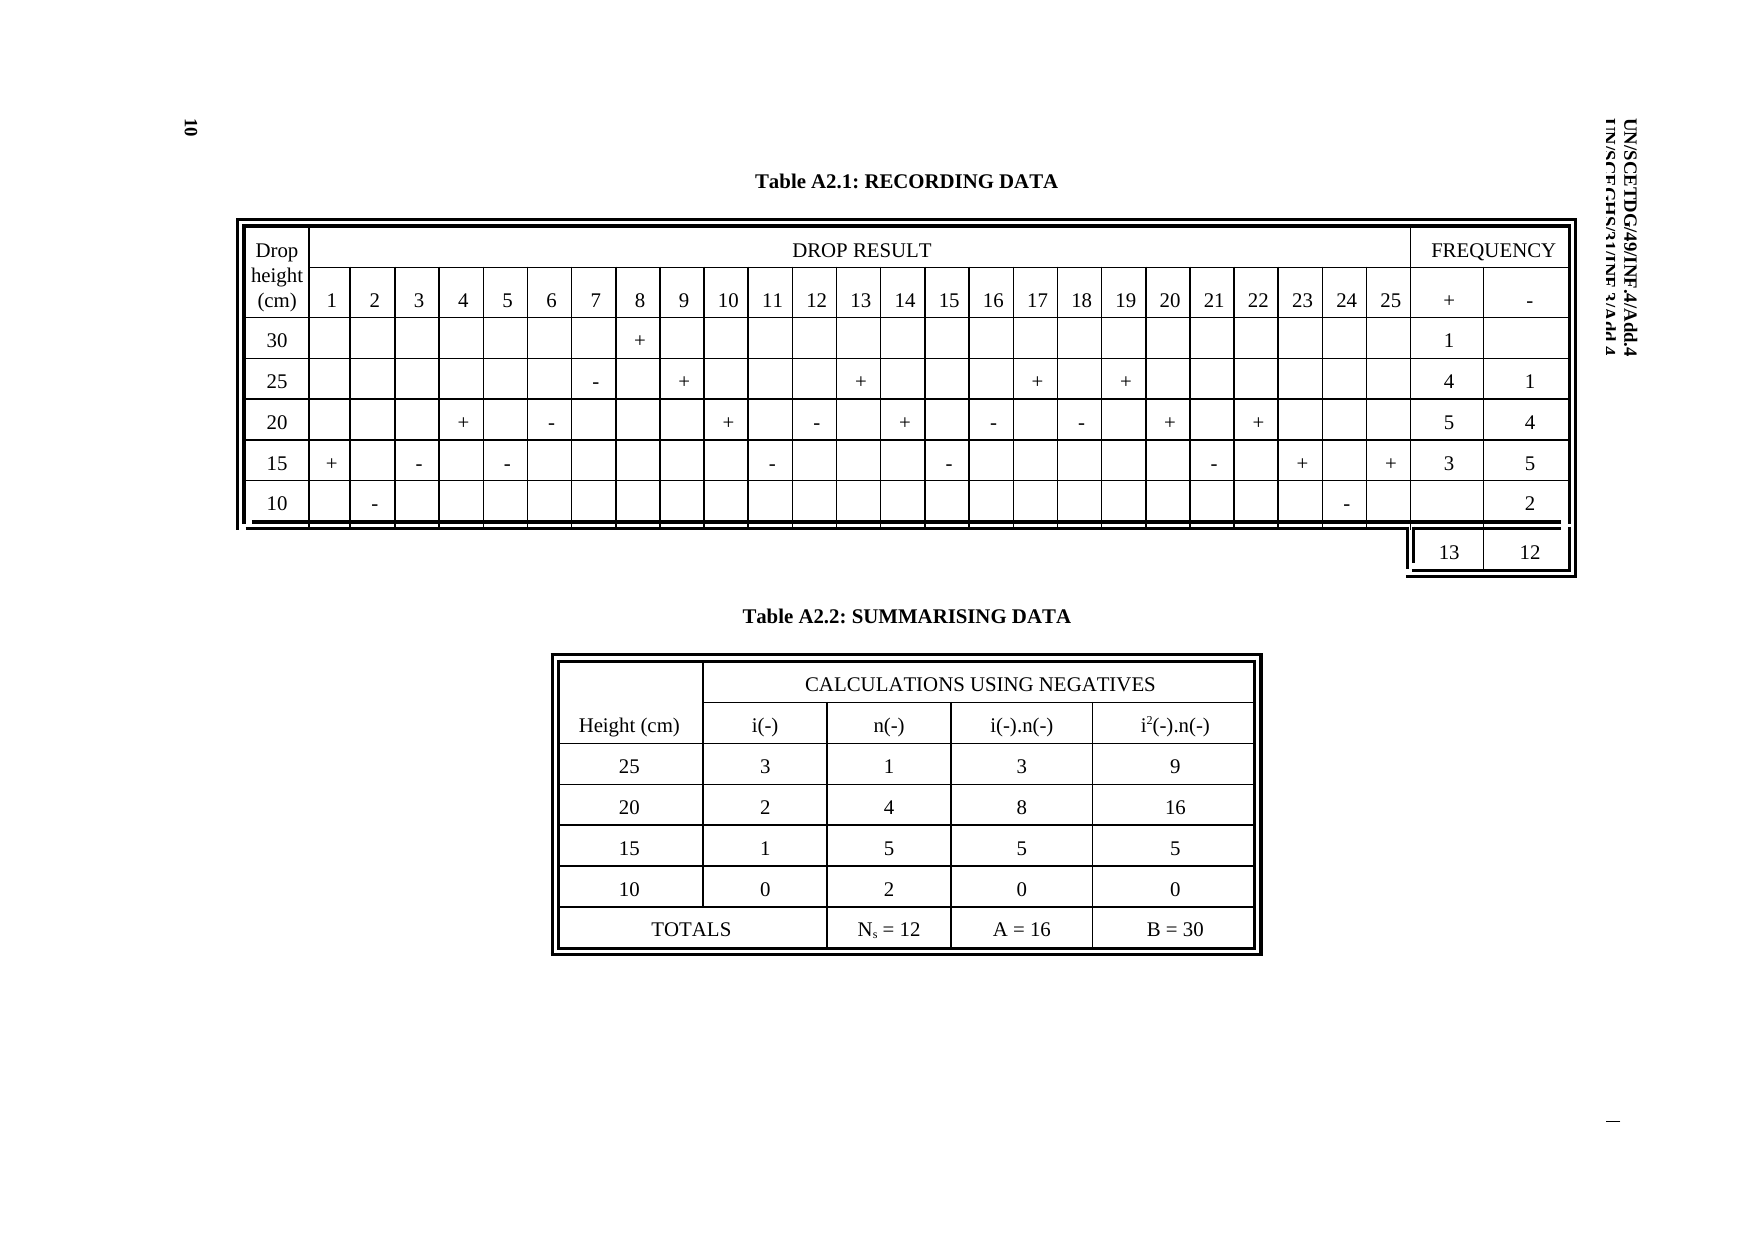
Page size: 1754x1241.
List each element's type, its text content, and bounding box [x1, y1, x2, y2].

table_cell - [1191, 441, 1233, 479]
table_cell [1057, 530, 1101, 569]
table_cell i(-) [704, 703, 826, 743]
table_cell + [705, 400, 747, 439]
table_cell [705, 359, 747, 398]
table_cell + [661, 359, 703, 398]
table_cell + [440, 400, 483, 439]
table_cell [793, 441, 836, 479]
table_cell 3 [1411, 441, 1483, 479]
table_cell [528, 481, 571, 520]
table_cell 1 [1484, 359, 1568, 398]
table_cell + [1367, 441, 1410, 479]
table_cell [749, 318, 792, 357]
table_header Height (cm) [555, 656, 703, 743]
table_cell 15 [926, 268, 968, 317]
table_cell 1 [310, 268, 349, 317]
table_cell 0 [1093, 867, 1253, 906]
table_cell 5 [828, 826, 950, 865]
table_cell + [310, 441, 349, 479]
table_cell 0 [952, 867, 1092, 906]
table_cell 11 [749, 268, 792, 317]
table_cell + [881, 400, 924, 439]
table_cell [439, 530, 483, 569]
table_cell 2 [1484, 481, 1568, 520]
table_cell 16 [1093, 785, 1253, 824]
table_cell [1191, 359, 1233, 398]
table_cell 15 [246, 441, 308, 479]
table_cell [793, 481, 836, 520]
table_cell [572, 400, 615, 439]
table_cell [749, 359, 792, 398]
table_cell 22 [1235, 268, 1277, 317]
table_cell [572, 481, 615, 520]
table_cell + [1279, 441, 1322, 479]
table_cell n(-) [828, 703, 950, 743]
table_cell [1235, 481, 1277, 520]
table_cell 9 [661, 268, 703, 317]
table_cell [1367, 359, 1410, 398]
table_cell - [749, 441, 792, 479]
table_cell - [1484, 268, 1568, 317]
table_cell - [793, 400, 836, 439]
table_cell [1323, 441, 1366, 479]
table_cell [241, 520, 309, 569]
table_header CALCULATIONS USING NEGATIVES [703, 656, 1258, 702]
table_cell [1235, 318, 1277, 357]
table_cell [661, 441, 703, 479]
table_cell [881, 359, 924, 398]
table_cell [1014, 481, 1057, 520]
table_cell [572, 441, 615, 479]
table_cell [1147, 481, 1189, 520]
table_cell [572, 318, 615, 357]
table_cell 5 [1484, 441, 1568, 479]
table_cell [1323, 318, 1366, 357]
table_cell [926, 359, 968, 398]
table_cell [837, 400, 880, 439]
table_cell [571, 530, 616, 569]
table_cell [1147, 441, 1189, 479]
table_cell [396, 481, 438, 520]
table_cell [309, 530, 350, 569]
table_cell [1013, 530, 1057, 569]
table_cell [661, 400, 703, 439]
table_cell [528, 318, 571, 357]
table_cell [617, 400, 659, 439]
table_cell [661, 318, 703, 357]
table_cell 5 [1411, 400, 1483, 439]
table_cell + [1147, 400, 1189, 439]
table_cell + [1014, 359, 1057, 398]
table_cell [310, 400, 349, 439]
table_cell 25 [1367, 268, 1410, 317]
table_cell 25 [560, 744, 702, 783]
table_cell 16 [970, 268, 1013, 317]
table_cell [837, 318, 880, 357]
table_cell 12 [793, 268, 836, 317]
table_cell 23 [1279, 268, 1322, 317]
table_cell 4 [440, 268, 483, 317]
table_cell [1146, 530, 1190, 569]
table_cell 19 [1102, 268, 1145, 317]
table_cell [1367, 524, 1411, 569]
table_cell [351, 441, 394, 479]
table_cell 5 [484, 268, 527, 317]
table_cell 10 [560, 867, 702, 906]
table_cell [1014, 441, 1057, 479]
table_cell 4 [1411, 359, 1483, 398]
table_cell [1323, 359, 1366, 398]
table_cell [1234, 530, 1278, 569]
table_cell [705, 318, 747, 357]
table_cell [440, 441, 483, 479]
table_cell 1 [704, 826, 826, 865]
table_cell - [528, 400, 571, 439]
table_cell [484, 481, 527, 520]
table_cell [310, 359, 349, 398]
table_cell [1323, 530, 1367, 569]
table_cell Ns = 12 [828, 908, 950, 947]
table_cell [1101, 530, 1146, 569]
table_cell [1279, 481, 1322, 520]
table_cell [351, 359, 394, 398]
table_cell - [1323, 481, 1366, 520]
table_cell i2(-).n(-) [1093, 703, 1253, 743]
table_cell 8 [952, 785, 1092, 824]
table_cell [484, 400, 527, 439]
text Table A2.1: RECORDING DATA [236, 168, 1577, 193]
table_cell [1279, 318, 1322, 357]
table_cell [881, 318, 924, 357]
table_cell [1014, 400, 1057, 439]
table_cell B = 30 [1093, 908, 1253, 947]
table_cell [705, 481, 747, 520]
table_cell 25 [246, 359, 308, 398]
table_cell [1278, 530, 1322, 569]
table_cell [1102, 481, 1145, 520]
table_cell [350, 530, 395, 569]
table_cell [1235, 441, 1277, 479]
table_cell [440, 318, 483, 357]
table_cell [1058, 318, 1101, 357]
table_cell [1147, 318, 1189, 357]
table_cell 20 [1147, 268, 1189, 317]
table_cell 4 [1484, 400, 1568, 439]
table_cell + [837, 359, 880, 398]
table_cell - [926, 441, 968, 479]
table_cell [837, 530, 881, 569]
table_cell [440, 359, 483, 398]
table_cell A = 16 [952, 908, 1092, 947]
table_cell [396, 318, 438, 357]
table_cell i(-).n(-) [952, 703, 1092, 743]
table_cell - [351, 481, 394, 520]
table_cell 3 [704, 744, 826, 783]
table_cell - [970, 400, 1013, 439]
table_cell [837, 481, 880, 520]
table_cell 13 [1411, 524, 1483, 569]
table_header Drop height (cm) [241, 221, 309, 317]
table_cell 15 [560, 826, 702, 865]
table_cell [616, 530, 660, 569]
table_cell [617, 441, 659, 479]
table_cell 18 [1058, 268, 1101, 317]
table_cell [970, 481, 1013, 520]
table_cell + [1102, 359, 1145, 398]
table_cell [1190, 530, 1234, 569]
table_cell [1367, 318, 1410, 357]
table_cell [1102, 400, 1145, 439]
table_cell 10 [246, 481, 308, 520]
table_cell - [396, 441, 438, 479]
table_cell [1279, 359, 1322, 398]
table_cell + [1235, 400, 1277, 439]
table_cell [969, 530, 1013, 569]
table_header DROP RESULT [310, 228, 1410, 267]
table_cell TOTALS [560, 908, 826, 947]
table_cell [1014, 318, 1057, 357]
table_cell [705, 441, 747, 479]
table_cell 3 [952, 744, 1092, 783]
table_cell [661, 481, 703, 520]
table_cell [881, 530, 925, 569]
table_cell [527, 530, 571, 569]
table_cell [793, 359, 836, 398]
table_cell [749, 481, 792, 520]
table_cell [1102, 441, 1145, 479]
table_cell [351, 400, 394, 439]
table_cell [484, 318, 527, 357]
table_cell 5 [952, 826, 1092, 865]
table_cell [1191, 318, 1233, 357]
table_cell [881, 441, 924, 479]
table_cell [1367, 481, 1410, 520]
table_cell [660, 530, 704, 569]
table_cell [749, 400, 792, 439]
table_cell [748, 530, 792, 569]
table_cell [484, 359, 527, 398]
table_cell [396, 400, 438, 439]
table_cell [1323, 400, 1366, 439]
table_cell [970, 359, 1013, 398]
table_cell 24 [1323, 268, 1366, 317]
table_cell [617, 359, 659, 398]
table_cell [1235, 359, 1277, 398]
table_cell [1058, 441, 1101, 479]
table_cell [617, 481, 659, 520]
table_cell [970, 441, 1013, 479]
table_cell - [1058, 400, 1101, 439]
table_cell [793, 530, 837, 569]
table_cell 4 [828, 785, 950, 824]
table_cell [926, 400, 968, 439]
table_cell [440, 481, 483, 520]
table_cell 30 [246, 318, 308, 357]
table_cell 9 [1093, 744, 1253, 783]
table_cell [1484, 318, 1568, 357]
table_cell + [1411, 268, 1483, 317]
table_cell [1058, 359, 1101, 398]
table_cell [483, 530, 527, 569]
text Table A2.2: SUMMARISING DATA [236, 603, 1577, 628]
table_cell [310, 481, 349, 520]
table_cell [1191, 481, 1233, 520]
table_cell 2 [828, 867, 950, 906]
table_cell [793, 318, 836, 357]
table_header FREQUENCY [1411, 221, 1572, 267]
table_cell 0 [704, 867, 826, 906]
table_cell - [572, 359, 615, 398]
table_cell [1367, 400, 1410, 439]
table_cell 6 [528, 268, 571, 317]
table_cell [970, 318, 1013, 357]
table_cell [1147, 359, 1189, 398]
table_cell 10 [705, 268, 747, 317]
table_cell 21 [1191, 268, 1233, 317]
table_cell 1 [1411, 318, 1483, 357]
table_cell - [484, 441, 527, 479]
table_cell [1058, 481, 1101, 520]
table_cell 20 [560, 785, 702, 824]
table_cell 13 [837, 268, 880, 317]
table_cell [1279, 400, 1322, 439]
table_cell [704, 530, 748, 569]
table_cell 7 [572, 268, 615, 317]
table_cell + [617, 318, 659, 357]
table_cell 5 [1093, 826, 1253, 865]
table_cell [1411, 481, 1483, 520]
table_cell 14 [881, 268, 924, 317]
table_cell 17 [1014, 268, 1057, 317]
table_cell [925, 530, 969, 569]
table_cell [881, 481, 924, 520]
table_cell [837, 441, 880, 479]
table_cell 12 [1484, 520, 1572, 569]
table_cell 8 [617, 268, 659, 317]
table_cell [1191, 400, 1233, 439]
table_cell [396, 359, 438, 398]
table_cell [926, 318, 968, 357]
table_cell [926, 481, 968, 520]
table_cell [395, 530, 439, 569]
table_cell 2 [351, 268, 394, 317]
table_cell 1 [828, 744, 950, 783]
table_cell 20 [246, 400, 308, 439]
table_cell [351, 318, 394, 357]
table_cell 2 [704, 785, 826, 824]
table_cell [310, 318, 349, 357]
table_cell [1102, 318, 1145, 357]
table_cell [528, 441, 571, 479]
table_cell 3 [396, 268, 438, 317]
table_cell [528, 359, 571, 398]
